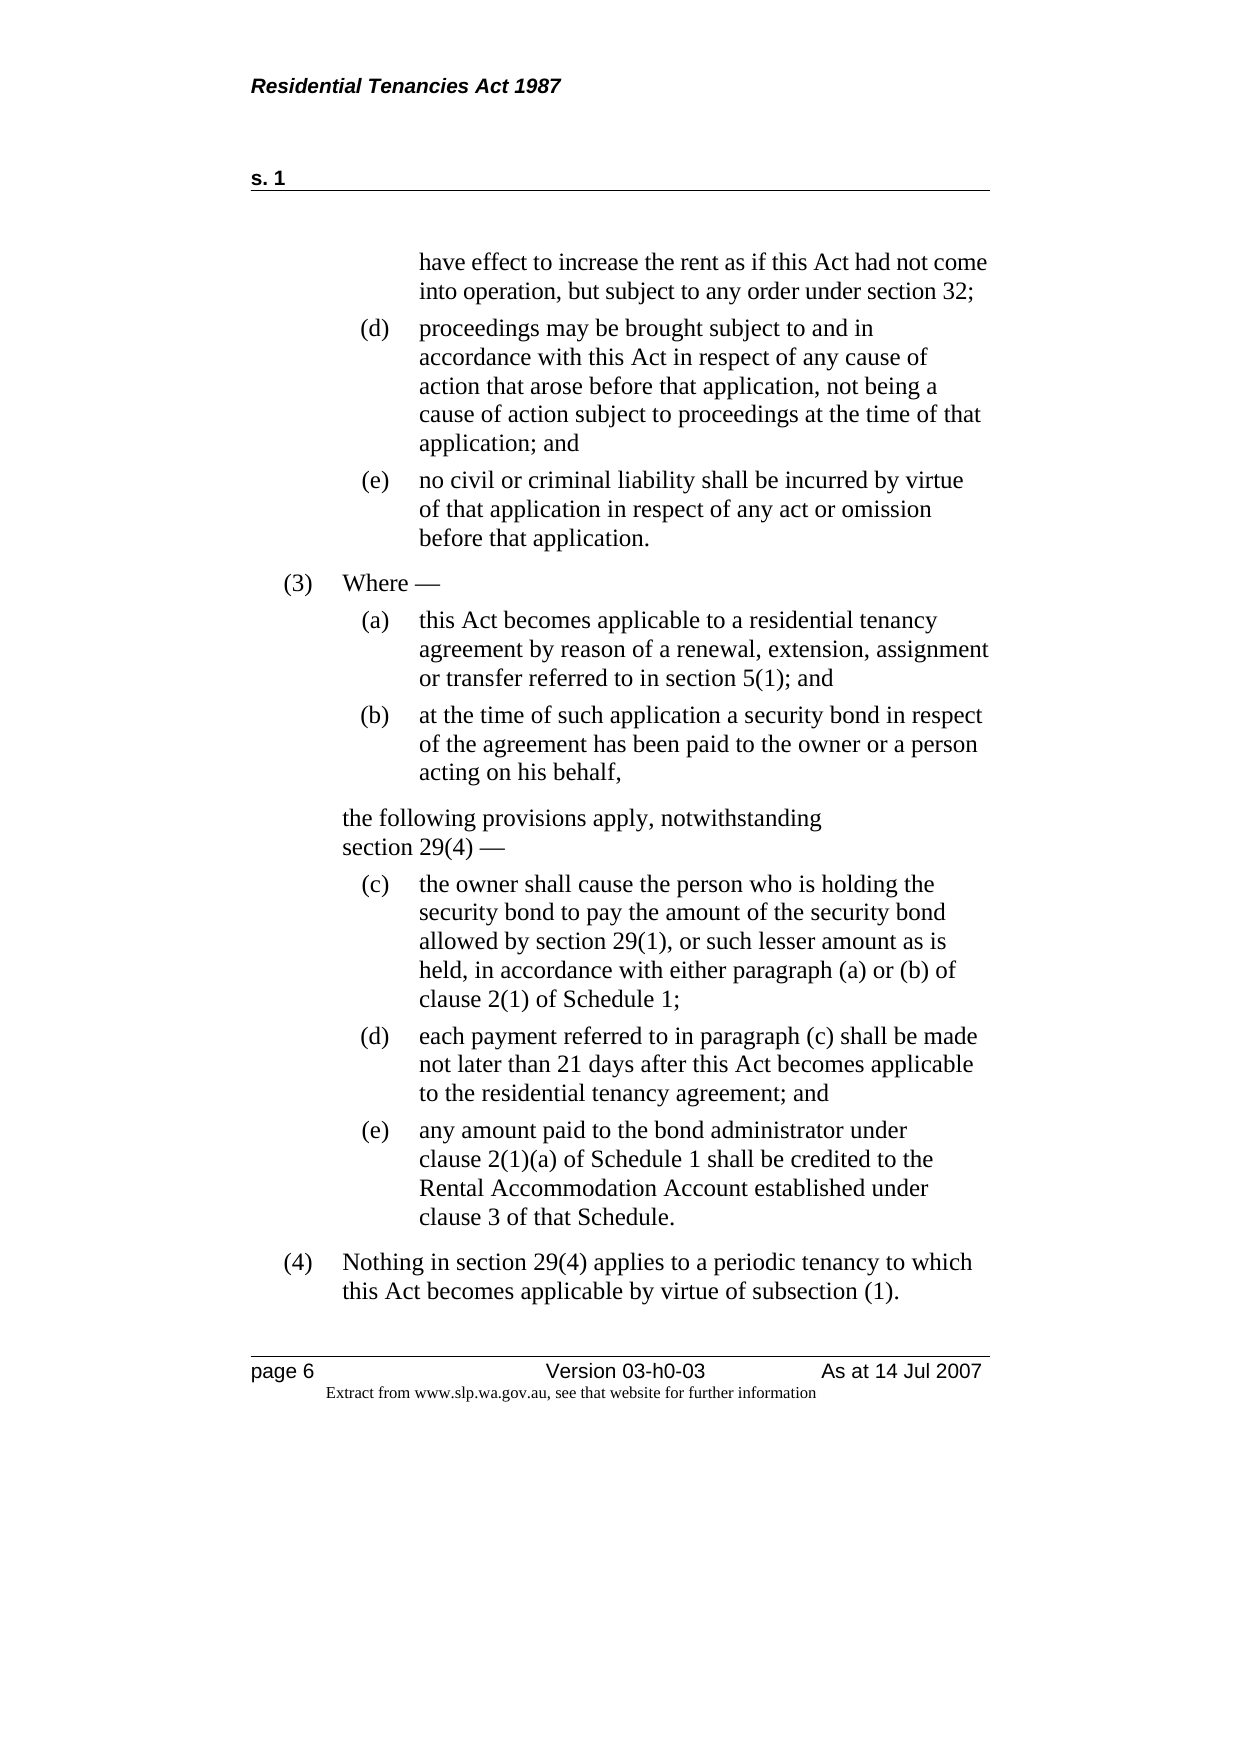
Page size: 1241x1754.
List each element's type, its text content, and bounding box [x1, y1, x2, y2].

text (d) proceedings may be brought subject to and in accordance with this Act in respect of any cause of action that arose before that application, not being a cause of action subject to proceedings at the time of that application; and [251, 313, 990, 457]
text (3) Where — [251, 568, 990, 597]
text (b) at the time of such application a security bond in respect of the agreement has been paid to the owner or a person acting on his behalf, [251, 700, 990, 786]
text (e) no civil or criminal liability shall be incurred by virtue of that application in respect of any act or omission before that application. [251, 465, 990, 552]
text (e) any amount paid to the bond administrator under clause 2(1)(a) of Schedule 1 shall be credited to the Rental Accommodation Account established under clause 3 of that Schedule. [251, 1115, 990, 1230]
text (a) this Act becomes applicable to a residential tenancy agreement by reason of a renewal, extension, assignment or transfer referred to in section 5(1); and [251, 605, 990, 692]
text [251, 247, 990, 305]
text the following provisions apply, notwithstanding section 29(4) — [251, 803, 990, 860]
text (c) the owner shall cause the person who is holding the security bond to pay the amount of the security bond allowed by section 29(1), or such lesser amount as is held, in accordance with either paragraph (a) or (b) of clause 2(1) of Schedule 1; [251, 869, 990, 1012]
text (4) Nothing in section 29(4) applies to a periodic tenancy to which this Act becomes applicable by virtue of subsection (1). [251, 1247, 990, 1304]
text (d) each payment referred to in paragraph (c) shall be made not later than 21 days after this Act becomes applicable to the residential tenancy agreement; and [251, 1021, 990, 1107]
